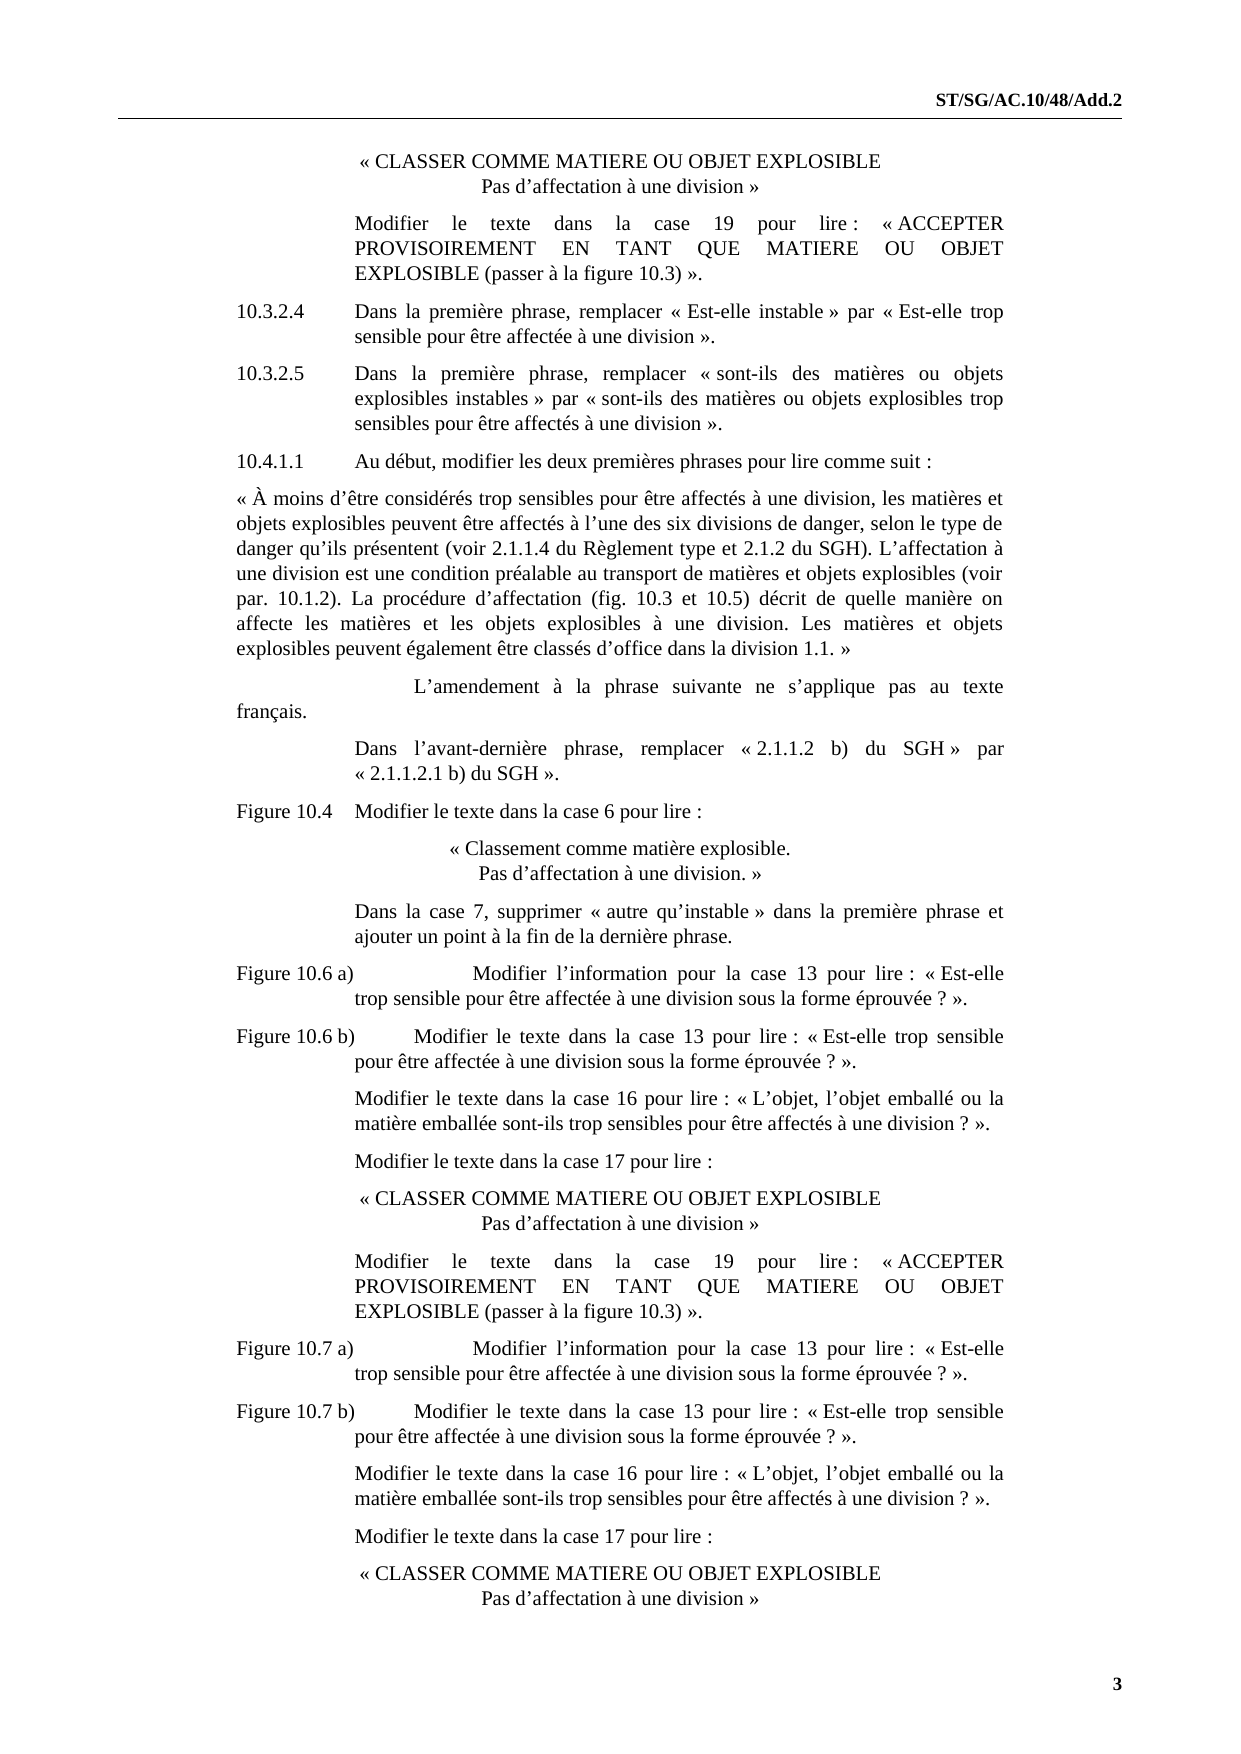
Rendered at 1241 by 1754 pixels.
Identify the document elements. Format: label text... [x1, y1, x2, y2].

text « Classement comme matière explosible. Pas d’affectation à une division. » [236, 835, 1004, 885]
text Figure 10.7 a) Modifier l’information pour la case 13 pour lire : « Est-elle trop sensible pour être affectée à une division sous la forme éprouvée ? ». [236, 1335, 1004, 1385]
text Dans l’avant-dernière phrase, remplacer « 2.1.1.2 b) du SGH » par « 2.1.1.2.1 b) du SGH ». [236, 735, 1004, 785]
text Modifier le texte dans la case 16 pour lire : « L’objet, l’objet emballé ou la matière emballée sont-ils trop sensibles pour être affectés à une division ? ». [354, 1085, 1004, 1135]
text L’amendement à la phrase suivante ne s’applique pas au texte français. [236, 673, 1004, 723]
text Modifier le texte dans la case 19 pour lire : « ACCEPTER PROVISOIREMENT EN TANT QUE MATIERE OU OBJET EXPLOSIBLE (passer à la figure 10.3) ». [354, 1248, 1004, 1323]
text 10.4.1.1 Au début, modifier les deux premières phrases pour lire comme suit : [236, 448, 1004, 473]
text « CLASSER COMME MATIERE OU OBJET EXPLOSIBLE Pas d’affectation à une division » [236, 1185, 1004, 1235]
text Figure 10.6 a) Modifier l’information pour la case 13 pour lire : « Est-elle trop sensible pour être affectée à une division sous la forme éprouvée ? ». [236, 960, 1004, 1010]
text « À moins d’être considérés trop sensibles pour être affectés à une division, les matières et objets explosibles peuvent être affectés à l’une des six divisions de danger, selon le type de danger qu’ils présentent (voir 2.1.1.4 du Règlement type et 2.1.2 du SGH). L’affectation à une division est une condition préalable au transport de matières et objets explosibles (voir par. 10.1.2). La procédure d’affectation (fig. 10.3 et 10.5) décrit de quelle manière on affecte les matières et les objets explosibles à une division. Les matières et objets explosibles peuvent également être classés d’office dans la division 1.1. » [236, 485, 1004, 660]
text Modifier le texte dans la case 17 pour lire : [354, 1148, 1004, 1173]
text Dans la case 7, supprimer « autre qu’instable » dans la première phrase et ajouter un point à la fin de la dernière phrase. [236, 898, 1004, 948]
text 10.3.2.4 Dans la première phrase, remplacer « Est-elle instable » par « Est-elle trop sensible pour être affectée à une division ». [236, 298, 1004, 348]
text « CLASSER COMME MATIERE OU OBJET EXPLOSIBLE Pas d’affectation à une division » [236, 148, 1004, 198]
text Figure 10.6 b) Modifier le texte dans la case 13 pour lire : « Est-elle trop sensible pour être affectée à une division sous la forme éprouvée ? ». [236, 1023, 1004, 1073]
text Modifier le texte dans la case 19 pour lire : « ACCEPTER PROVISOIREMENT EN TANT QUE MATIERE OU OBJET EXPLOSIBLE (passer à la figure 10.3) ». [354, 210, 1004, 285]
text Modifier le texte dans la case 17 pour lire : [354, 1523, 1004, 1548]
text Figure 10.7 b) Modifier le texte dans la case 13 pour lire : « Est-elle trop sensible pour être affectée à une division sous la forme éprouvée ? ». [236, 1398, 1004, 1448]
text 10.3.2.5 Dans la première phrase, remplacer « sont-ils des matières ou objets explosibles instables » par « sont-ils des matières ou objets explosibles trop sensibles pour être affectés à une division ». [236, 360, 1004, 435]
text « CLASSER COMME MATIERE OU OBJET EXPLOSIBLE Pas d’affectation à une division » [236, 1560, 1004, 1610]
text Figure 10.4 Modifier le texte dans la case 6 pour lire : [236, 798, 1004, 823]
text Modifier le texte dans la case 16 pour lire : « L’objet, l’objet emballé ou la matière emballée sont-ils trop sensibles pour être affectés à une division ? ». [354, 1460, 1004, 1510]
